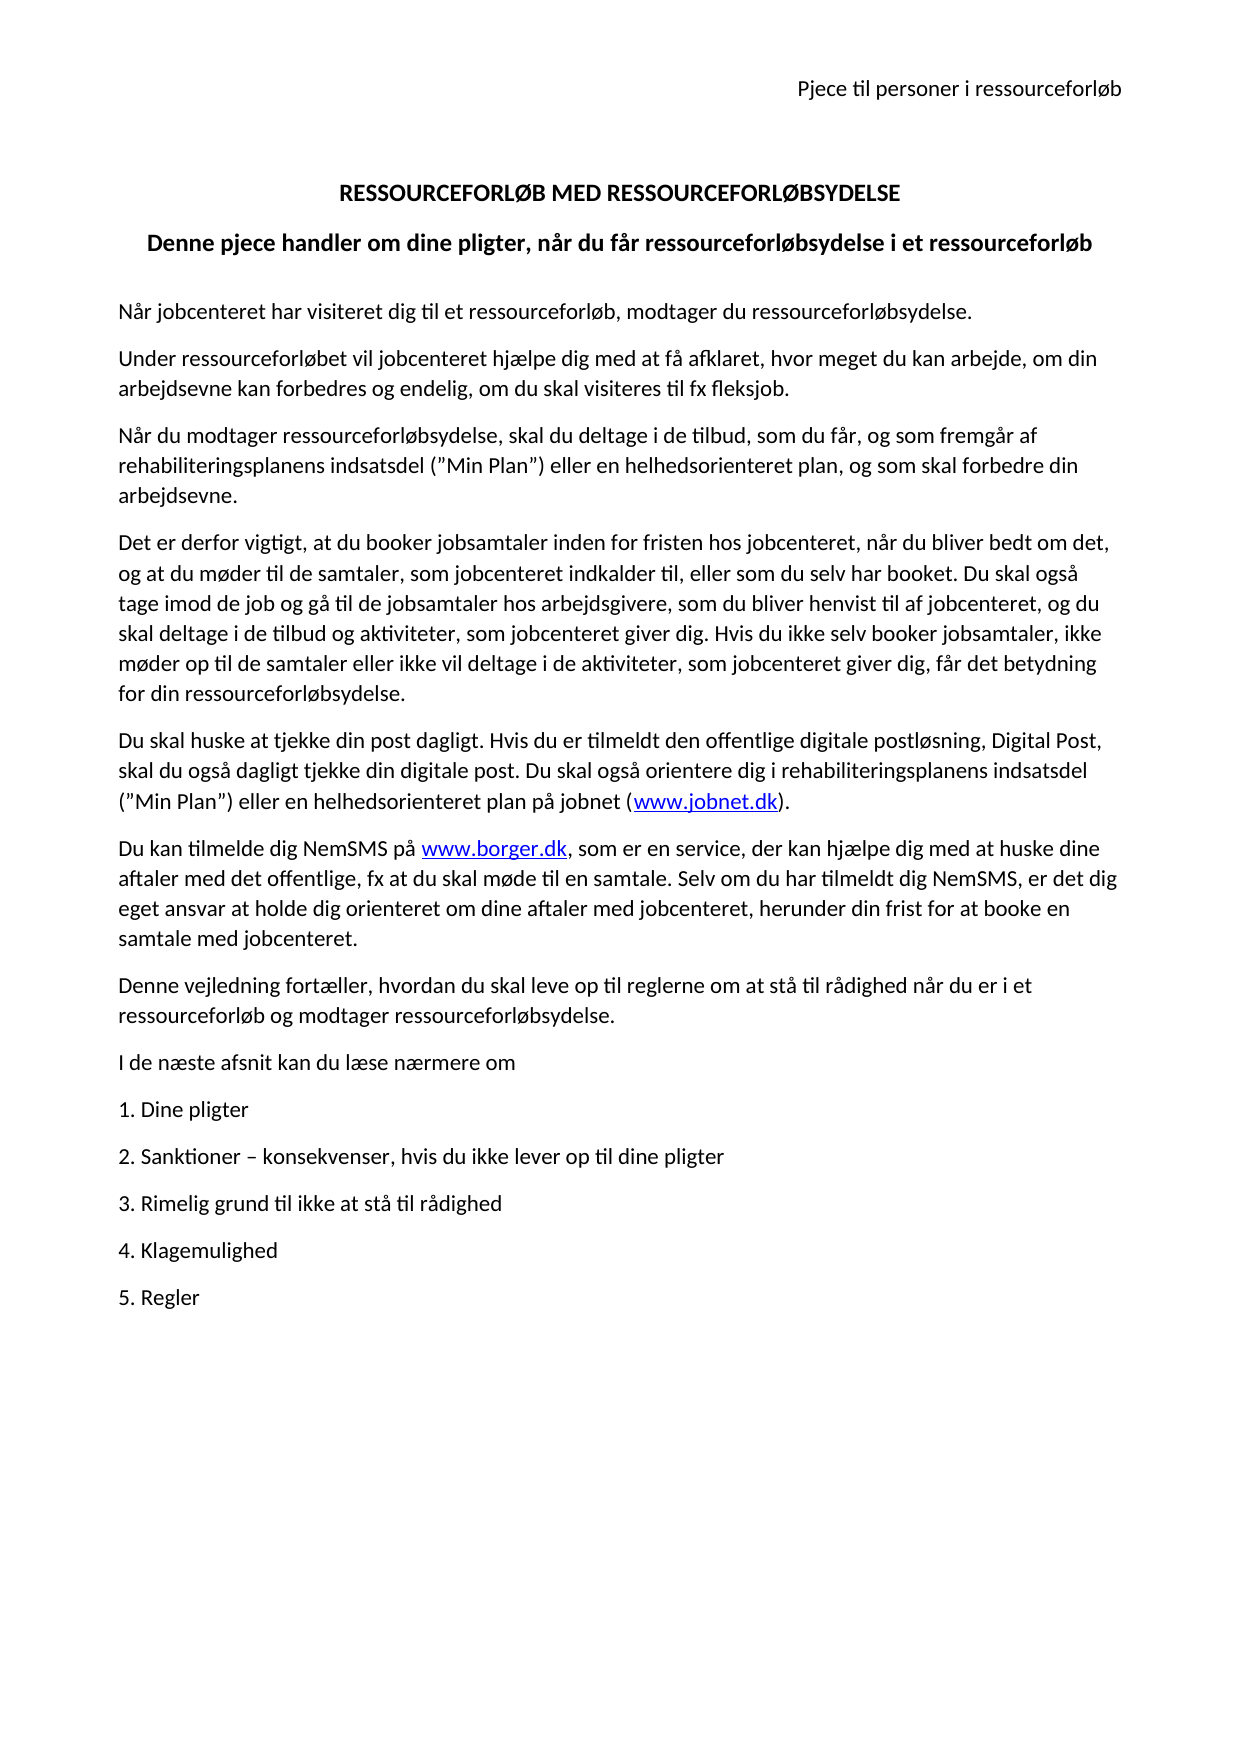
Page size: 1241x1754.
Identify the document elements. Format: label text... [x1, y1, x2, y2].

text Denne vejledning fortæller, hvordan du skal leve op til reglerne om at stå til rådighed når du er i et ressourceforløb og modtager ressourceforløbsydelse. [118, 971, 1122, 1029]
text Under ressourceforløbet vil jobcenteret hjælpe dig med at få afklaret, hvor meget du kan arbejde, om din arbejdsevne kan forbedres og endelig, om du skal visiteres til fx fleksjob. [118, 344, 1122, 402]
subtitle Denne pjece handler om dine pligter, når du får ressourceforløbsydelse i et ressourceforløb [118, 227, 1122, 257]
text Du kan tilmelde dig NemSMS på www.borger.dk, som er en service, der kan hjælpe dig med at huske dine aftaler med det offentlige, fx at du skal møde til en samtale. Selv om du har tilmeldt dig NemSMS, er det dig eget ansvar at holde dig orienteret om dine aftaler med jobcenteret, herunder din frist for at booke en samtale med jobcenteret. [118, 834, 1122, 952]
text Når jobcenteret har visiteret dig til et ressourceforløb, modtager du ressourceforløbsydelse. [118, 297, 1122, 325]
text 3. Rimelig grund til ikke at stå til rådighed [118, 1189, 1122, 1217]
text 2. Sanktioner – konsekvenser, hvis du ikke lever op til dine pligter [118, 1142, 1122, 1170]
text 1. Dine pligter [118, 1095, 1122, 1123]
text Når du modtager ressourceforløbsydelse, skal du deltage i de tilbud, som du får, og som fremgår af rehabiliteringsplanens indsatsdel (”Min Plan”) eller en helhedsorienteret plan, og som skal forbedre din arbejdsevne. [118, 421, 1122, 509]
text 4. Klagemulighed [118, 1236, 1122, 1264]
subtitle RESSOURCEFORLØB MED RESSOURCEFORLØBSYDELSE [118, 177, 1122, 208]
text Det er derfor vigtigt, at du booker jobsamtaler inden for fristen hos jobcenteret, når du bliver bedt om det, og at du møder til de samtaler, som jobcenteret indkalder til, eller som du selv har booket. Du skal også tage imod de job og gå til de jobsamtaler hos arbejdsgivere, som du bliver henvist til af jobcenteret, og du skal deltage i de tilbud og aktiviteter, som jobcenteret giver dig. Hvis du ikke selv booker jobsamtaler, ikke møder op til de samtaler eller ikke vil deltage i de aktiviteter, som jobcenteret giver dig, får det betydning for din ressourceforløbsydelse. [118, 528, 1122, 707]
text I de næste afsnit kan du læse nærmere om [118, 1048, 1122, 1076]
text 5. Regler [118, 1283, 1122, 1311]
text Du skal huske at tjekke din post dagligt. Hvis du er tilmeldt den offentlige digitale postløsning, Digital Post, skal du også dagligt tjekke din digitale post. Du skal også orientere dig i rehabiliteringsplanens indsatsdel (”Min Plan”) eller en helhedsorienteret plan på jobnet (www.jobnet.dk). [118, 726, 1122, 815]
